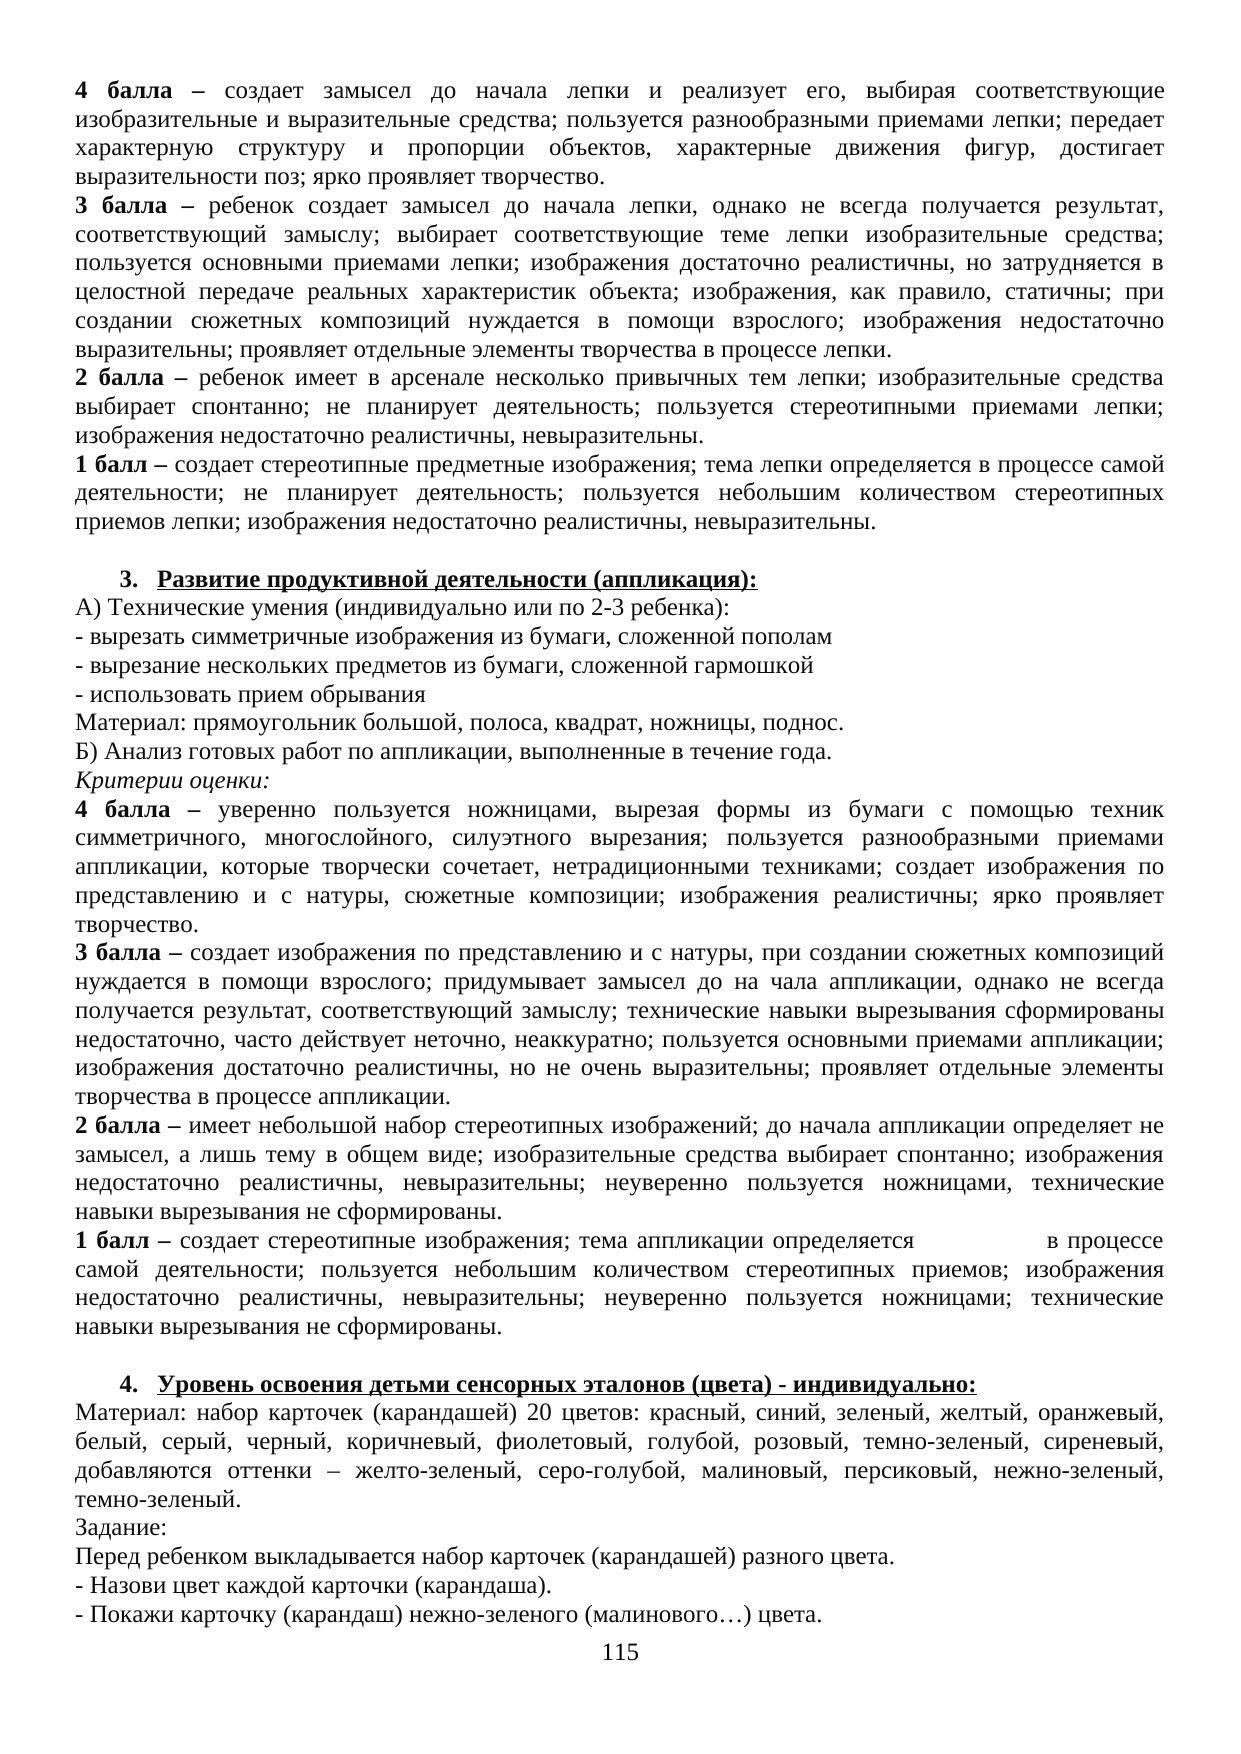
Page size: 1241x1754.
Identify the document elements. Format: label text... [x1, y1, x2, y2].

text 2 балла – ребенок имеет в арсенале несколько привычных тем лепки; изобразительные средства выбирает спонтанно; не планирует деятельность; пользуется стереотипными приемами лепки; изображения недостаточно реалистичны, невыразительны. [75, 362, 1165, 449]
text 1 балл – создает стереотипные изображения; тема аппликации определяется в процессе самой деятельности; пользуется небольшим количеством стереотипных приемов; изображения недостаточно реалистичны, невыразительны; неуверенно пользуется ножницами; технические навыки вырезывания не сформированы. [75, 1225, 1165, 1340]
text 2 балла – имеет небольшой набор стереотипных изображений; до начала аппликации определяет не замысел, а лишь тему в общем виде; изобразительные средства выбирает спонтанно; изображения недостаточно реалистичны, невыразительны; неуверенно пользуется ножницами, технические навыки вырезывания не сформированы. [75, 1110, 1165, 1225]
text А) Технические умения (индивидуально или по 2-3 ребенка): [75, 592, 1165, 621]
text Материал: прямоугольник большой, полоса, квадрат, ножницы, поднос. [75, 707, 1165, 736]
text Б) Анализ готовых работ по аппликации, выполненные в течение года. [75, 736, 1165, 765]
list Развитие продуктивной деятельности (аппликация): [119, 564, 1165, 592]
text - использовать прием обрывания [75, 679, 1165, 707]
text 4 балла – создает замысел до начала лепки и реализует его, выбирая соответствующие изобразительные и выразительные средства; пользуется разнообразными приемами лепки; передает характерную структуру и пропорции объектов, характерные движения фигур, достигает выразительности поз; ярко проявляет творчество. [75, 75, 1165, 190]
text Критерии оценки: [75, 765, 1165, 794]
text 4 балла – уверенно пользуется ножницами, вырезая формы из бумаги с помощью техник симметричного, многослойного, силуэтного вырезания; пользуется разнообразными приемами аппликации, которые творчески сочетает, нетрадиционными техниками; создает изображения по представлению и с натуры, сюжетные композиции; изображения реалистичны; ярко проявляет творчество. [75, 794, 1165, 937]
list Уровень освоения детьми сенсорных эталонов (цвета) - индивидуально: [119, 1369, 1165, 1397]
text - вырезание нескольких предметов из бумаги, сложенной гармошкой [75, 650, 1165, 679]
text - Назови цвет каждой карточки (карандаша). [75, 1570, 1165, 1599]
text 3 балла – создает изображения по представлению и с натуры, при создании сюжетных композиций нуждается в помощи взрослого; придумывает замысел до на чала аппликации, однако не всегда получается результат, соответствующий замыслу; технические навыки вырезывания сформированы недостаточно, часто действует неточно, неаккуратно; пользуется основными приемами аппликации; изображения достаточно реалистичны, но не очень выразительны; проявляет отдельные элементы творчества в процессе аппликации. [75, 937, 1165, 1110]
text 3 балла – ребенок создает замысел до начала лепки, однако не всегда получается результат, соответствующий замыслу; выбирает соответствующие теме лепки изобразительные средства; пользуется основными приемами лепки; изображения достаточно реалистичны, но затрудняется в целостной передаче реальных характеристик объекта; изображения, как правило, статичны; при создании сюжетных композиций нуждается в помощи взрослого; изображения недостаточно выразительны; проявляет отдельные элементы творчества в процессе лепки. [75, 190, 1165, 362]
text 1 балл – создает стереотипные предметные изображения; тема лепки определяется в процессе самой деятельности; не планирует деятельность; пользуется небольшим количеством стереотипных приемов лепки; изображения недостаточно реалистичны, невыразительны. [75, 449, 1165, 535]
text - Покажи карточку (карандаш) нежно-зеленого (малинового…) цвета. [75, 1599, 1165, 1627]
text Перед ребенком выкладывается набор карточек (карандашей) разного цвета. [75, 1541, 1165, 1570]
text Задание: [75, 1512, 1165, 1541]
text Материал: набор карточек (карандашей) 20 цветов: красный, синий, зеленый, желтый, оранжевый, белый, серый, черный, коричневый, фиолетовый, голубой, розовый, темно-зеленый, сиреневый, добавляются оттенки – желто-зеленый, серо-голубой, малиновый, персиковый, нежно-зеленый, темно-зеленый. [75, 1397, 1165, 1512]
text - вырезать симметричные изображения из бумаги, сложенной пополам [75, 621, 1165, 650]
